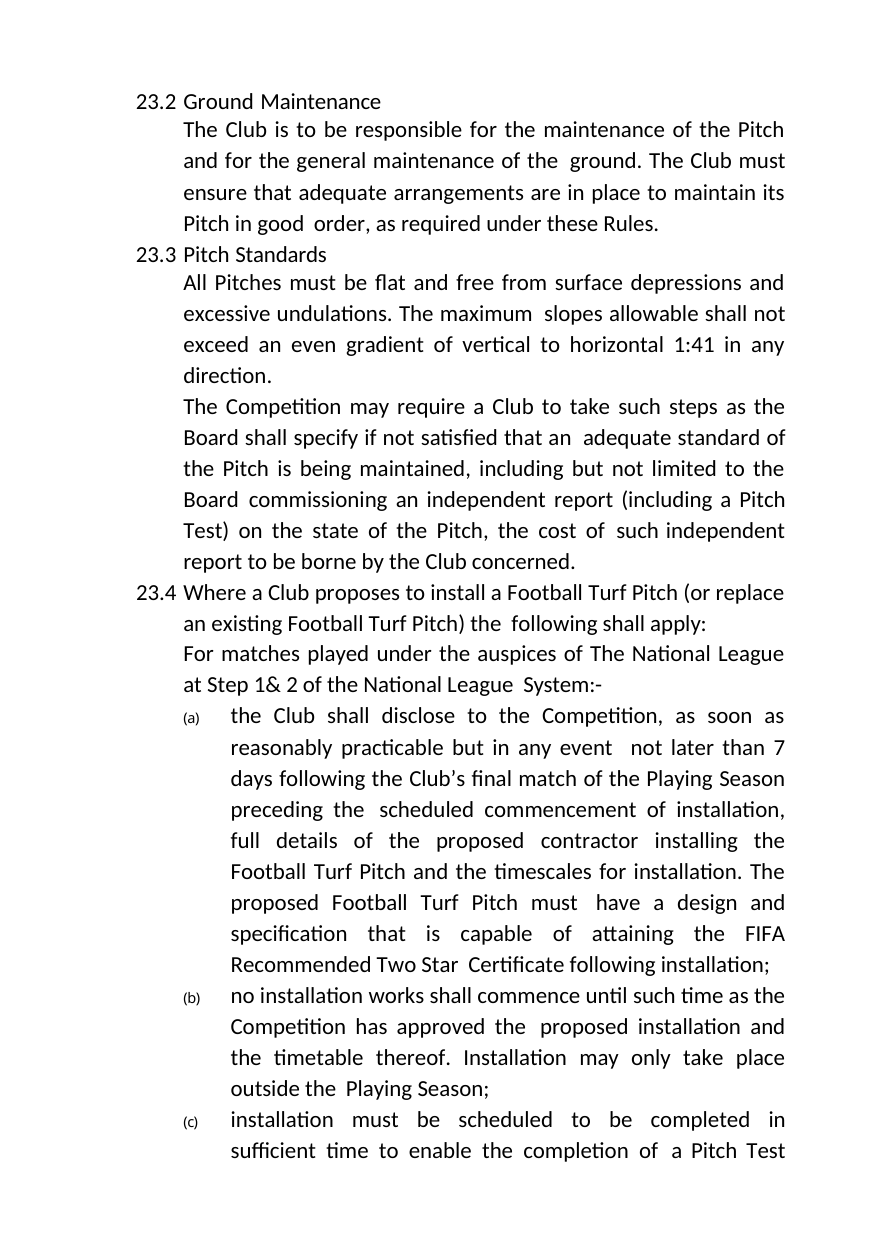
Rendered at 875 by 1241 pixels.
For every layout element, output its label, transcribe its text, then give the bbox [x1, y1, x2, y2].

list the Club shall disclose to the Competition, as soon as reasonably practicable but in any event not later than 7 days following the Club’s final match of the Playing Season preceding the scheduled commencement of installation, full details of the proposed contractor installing the Football Turf Pitch and the timescales for installation. The proposed Football Turf Pitch must have a design and specification that is capable of attaining the FIFA Recommended Two Star Certificate following installation; [183, 702, 786, 978]
list Ground Maintenance [136, 87, 797, 116]
text The Competition may require a Club to take such steps as the Board shall specify if not satisfied that an adequate standard of the Pitch is being maintained, including but not limited to the Board commissioning an independent report (including a Pitch Test) on the state of the Pitch, the cost of such independent report to be borne by the Club concerned. [183, 392, 786, 575]
list Where a Club proposes to install a Football Turf Pitch (or replace an existing Football Turf Pitch) the following shall apply: [136, 578, 786, 637]
text All Pitches must be flat and free from surface depressions and excessive undulations. The maximum slopes allowable shall not exceed an even gradient of vertical to horizontal 1:41 in any direction. [183, 268, 786, 389]
text The Club is to be responsible for the maintenance of the Pitch and for the general maintenance of the ground. The Club must ensure that adequate arrangements are in place to maintain its Pitch in good order, as required under these Rules. [183, 116, 786, 237]
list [183, 1105, 786, 1164]
list Pitch Standards [136, 240, 797, 268]
list no installation works shall commence until such time as the Competition has approved the proposed installation and the timetable thereof. Installation may only take place outside the Playing Season; [183, 981, 786, 1102]
text For matches played under the auspices of The National League at Step 1& 2 of the National League System:- [183, 639, 786, 699]
